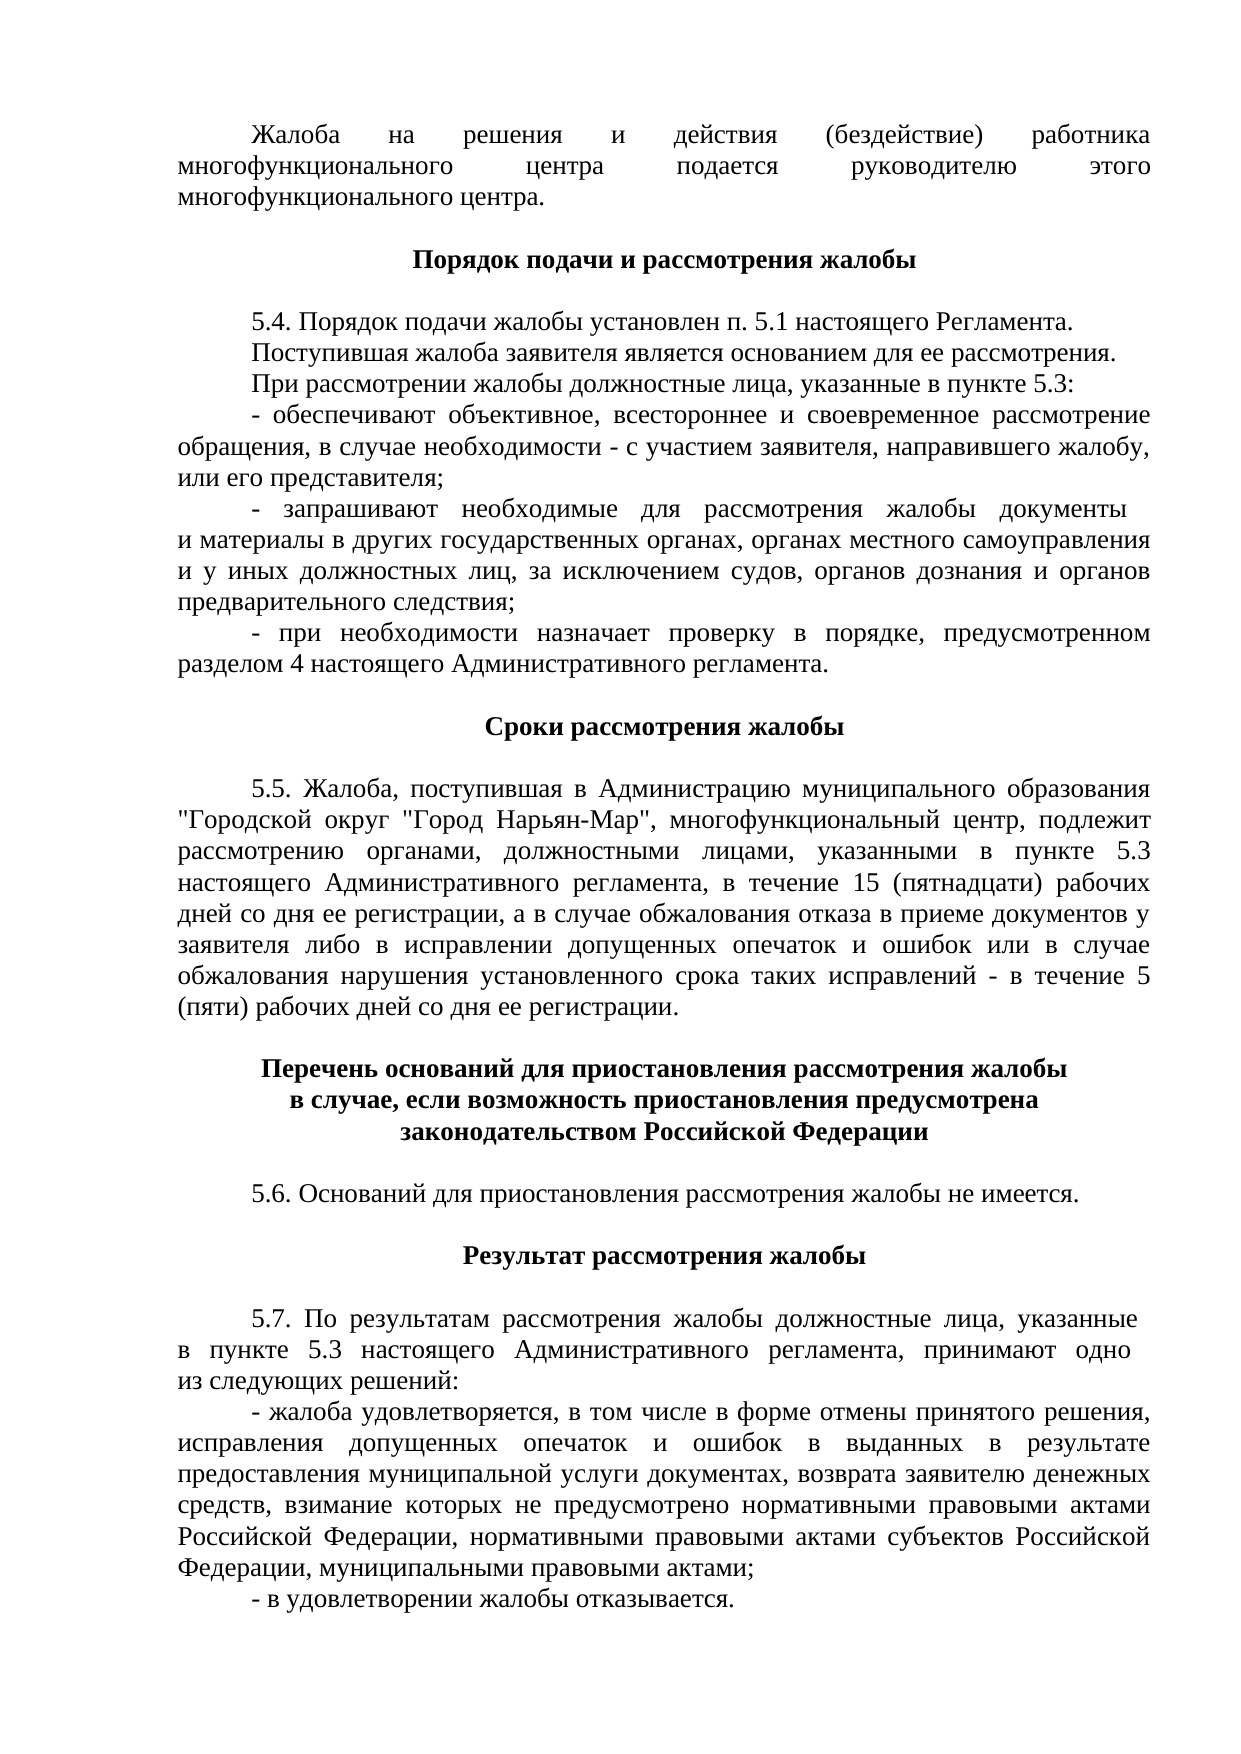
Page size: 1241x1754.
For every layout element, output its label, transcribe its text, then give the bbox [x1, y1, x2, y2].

text При рассмотрении жалобы должностные лица, указанные в пункте 5.3: [177, 367, 1152, 398]
text - жалоба удовлетворяется, в том числе в форме отмены принятого решения, исправления допущенных опечаток и ошибок в выданных в результате предоставления муниципальной услуги документах, возврата заявителю денежных средств, взимание которых не предусмотрено нормативными правовыми актами Российской Федерации, нормативными правовыми актами субъектов Российской Федерации, муниципальными правовыми актами; [177, 1395, 1152, 1582]
text 5.5. Жалоба, поступившая в Администрацию муниципального образования "Городской округ "Город Нарьян-Мар", многофункциональный центр, подлежит рассмотрению органами, должностными лицами, указанными в пункте 5.3 настоящего Административного регламента, в течение 15 (пятнадцати) рабочих дней со дня ее регистрации, а в случае обжалования отказа в приеме документов у заявителя либо в исправлении допущенных опечаток и ошибок или в случае обжалования нарушения установленного срока таких исправлений - в течение 5 (пяти) рабочих дней со дня ее регистрации. [177, 772, 1152, 1021]
text - обеспечивают объективное, всестороннее и своевременное рассмотрение обращения, в случае необходимости - с участием заявителя, направившего жалобу, или его представителя; [177, 398, 1152, 492]
title Порядок подачи и рассмотрения жалобы [177, 243, 1152, 274]
text 5.6. Оснований для приостановления рассмотрения жалобы не имеется. [177, 1177, 1152, 1208]
text 5.7. По результатам рассмотрения жалобы должностные лица, указанные в пункте 5.3 настоящего Административного регламента, принимают одно из следующих решений: [177, 1302, 1152, 1395]
text - запрашивают необходимые для рассмотрения жалобы документы и материалы в других государственных органах, органах местного самоуправления и у иных должностных лиц, за исключением судов, органов дознания и органов предварительного следствия; [177, 492, 1152, 616]
title законодательством Российской Федерации [177, 1115, 1152, 1146]
title в случае, если возможность приостановления предусмотрена [177, 1084, 1152, 1115]
text Поступившая жалоба заявителя является основанием для ее рассмотрения. [177, 336, 1152, 367]
text Жалоба на решения и действия (бездействие) работника многофункционального центра подается руководителю этого многофункционального центра. [177, 118, 1152, 212]
title Сроки рассмотрения жалобы [177, 710, 1152, 741]
text - в удовлетворении жалобы отказывается. [177, 1582, 1152, 1613]
text 5.4. Порядок подачи жалобы установлен п. 5.1 настоящего Регламента. [177, 305, 1152, 336]
title Результат рассмотрения жалобы [177, 1239, 1152, 1271]
title Перечень оснований для приостановления рассмотрения жалобы [177, 1052, 1152, 1084]
text - при необходимости назначает проверку в порядке, предусмотренном разделом 4 настоящего Административного регламента. [177, 616, 1152, 679]
